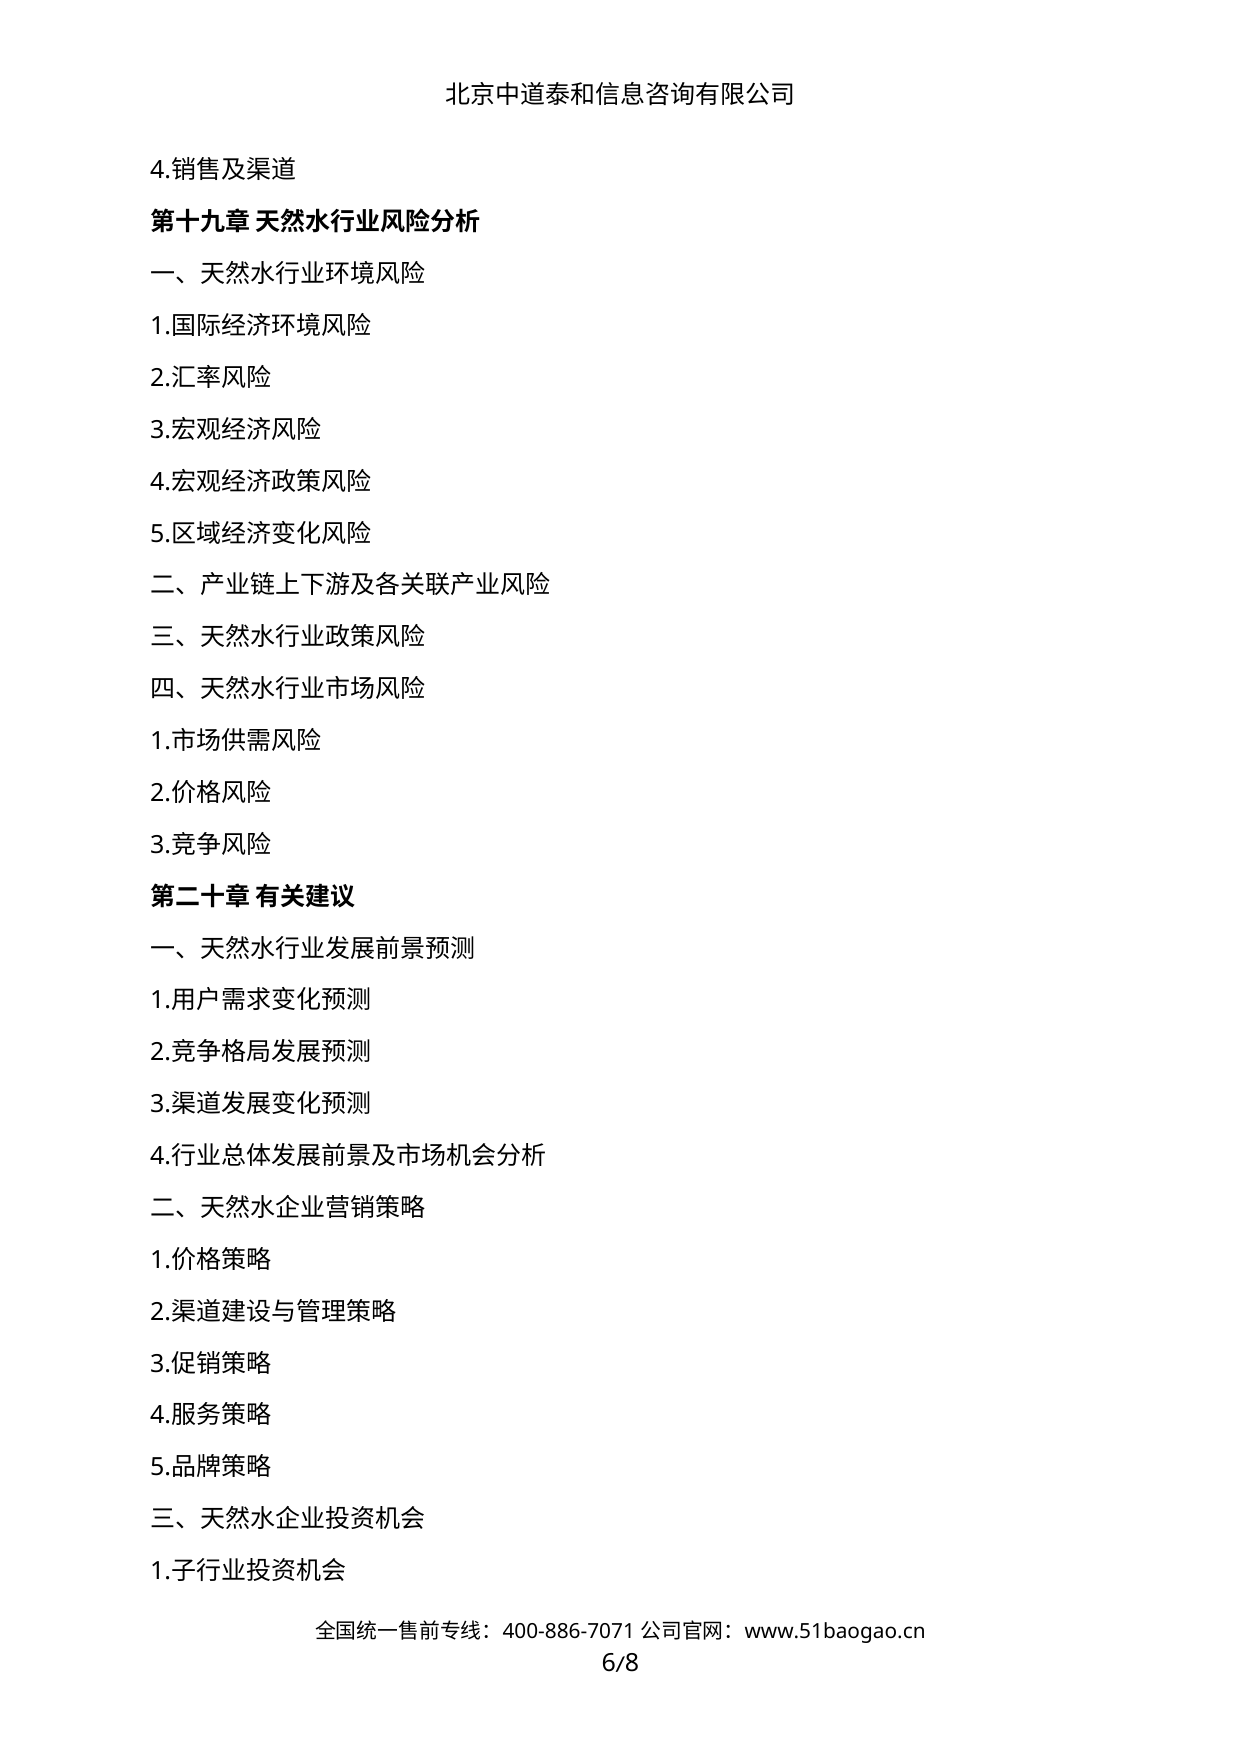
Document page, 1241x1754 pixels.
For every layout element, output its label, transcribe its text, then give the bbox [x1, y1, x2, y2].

text 1.用户需求变化预测 [150, 980, 1090, 1016]
text 4.宏观经济政策风险 [150, 461, 1090, 497]
text 3.宏观经济风险 [150, 409, 1090, 446]
text 一、天然水行业发展前景预测 [150, 928, 1090, 964]
text 2.竞争格局发展预测 [150, 1032, 1090, 1068]
text 5.品牌策略 [150, 1447, 1090, 1483]
text 4.服务策略 [150, 1395, 1090, 1431]
text 三、天然水企业投资机会 [150, 1499, 1090, 1535]
text 1.子行业投资机会 [150, 1551, 1090, 1587]
text 2.汇率风险 [150, 357, 1090, 394]
text 二、天然水企业营销策略 [150, 1187, 1090, 1224]
text 2.价格风险 [150, 772, 1090, 809]
text 3.渠道发展变化预测 [150, 1084, 1090, 1120]
text 4.行业总体发展前景及市场机会分析 [150, 1136, 1090, 1172]
text 二、产业链上下游及各关联产业风险 [150, 565, 1090, 601]
text 第二十章 有关建议 [150, 876, 1090, 912]
text 一、天然水行业环境风险 [150, 254, 1090, 290]
text 1.市场供需风险 [150, 721, 1090, 757]
text 2.渠道建设与管理策略 [150, 1291, 1090, 1327]
text 5.区域经济变化风险 [150, 513, 1090, 549]
text 1.价格策略 [150, 1239, 1090, 1276]
text 1.国际经济环境风险 [150, 306, 1090, 342]
text 三、天然水行业政策风险 [150, 617, 1090, 653]
text 3.竞争风险 [150, 824, 1090, 861]
text 3.促销策略 [150, 1343, 1090, 1379]
text 四、天然水行业市场风险 [150, 669, 1090, 705]
text 4.销售及渠道 [150, 150, 1090, 186]
text 第十九章 天然水行业风险分析 [150, 202, 1090, 238]
